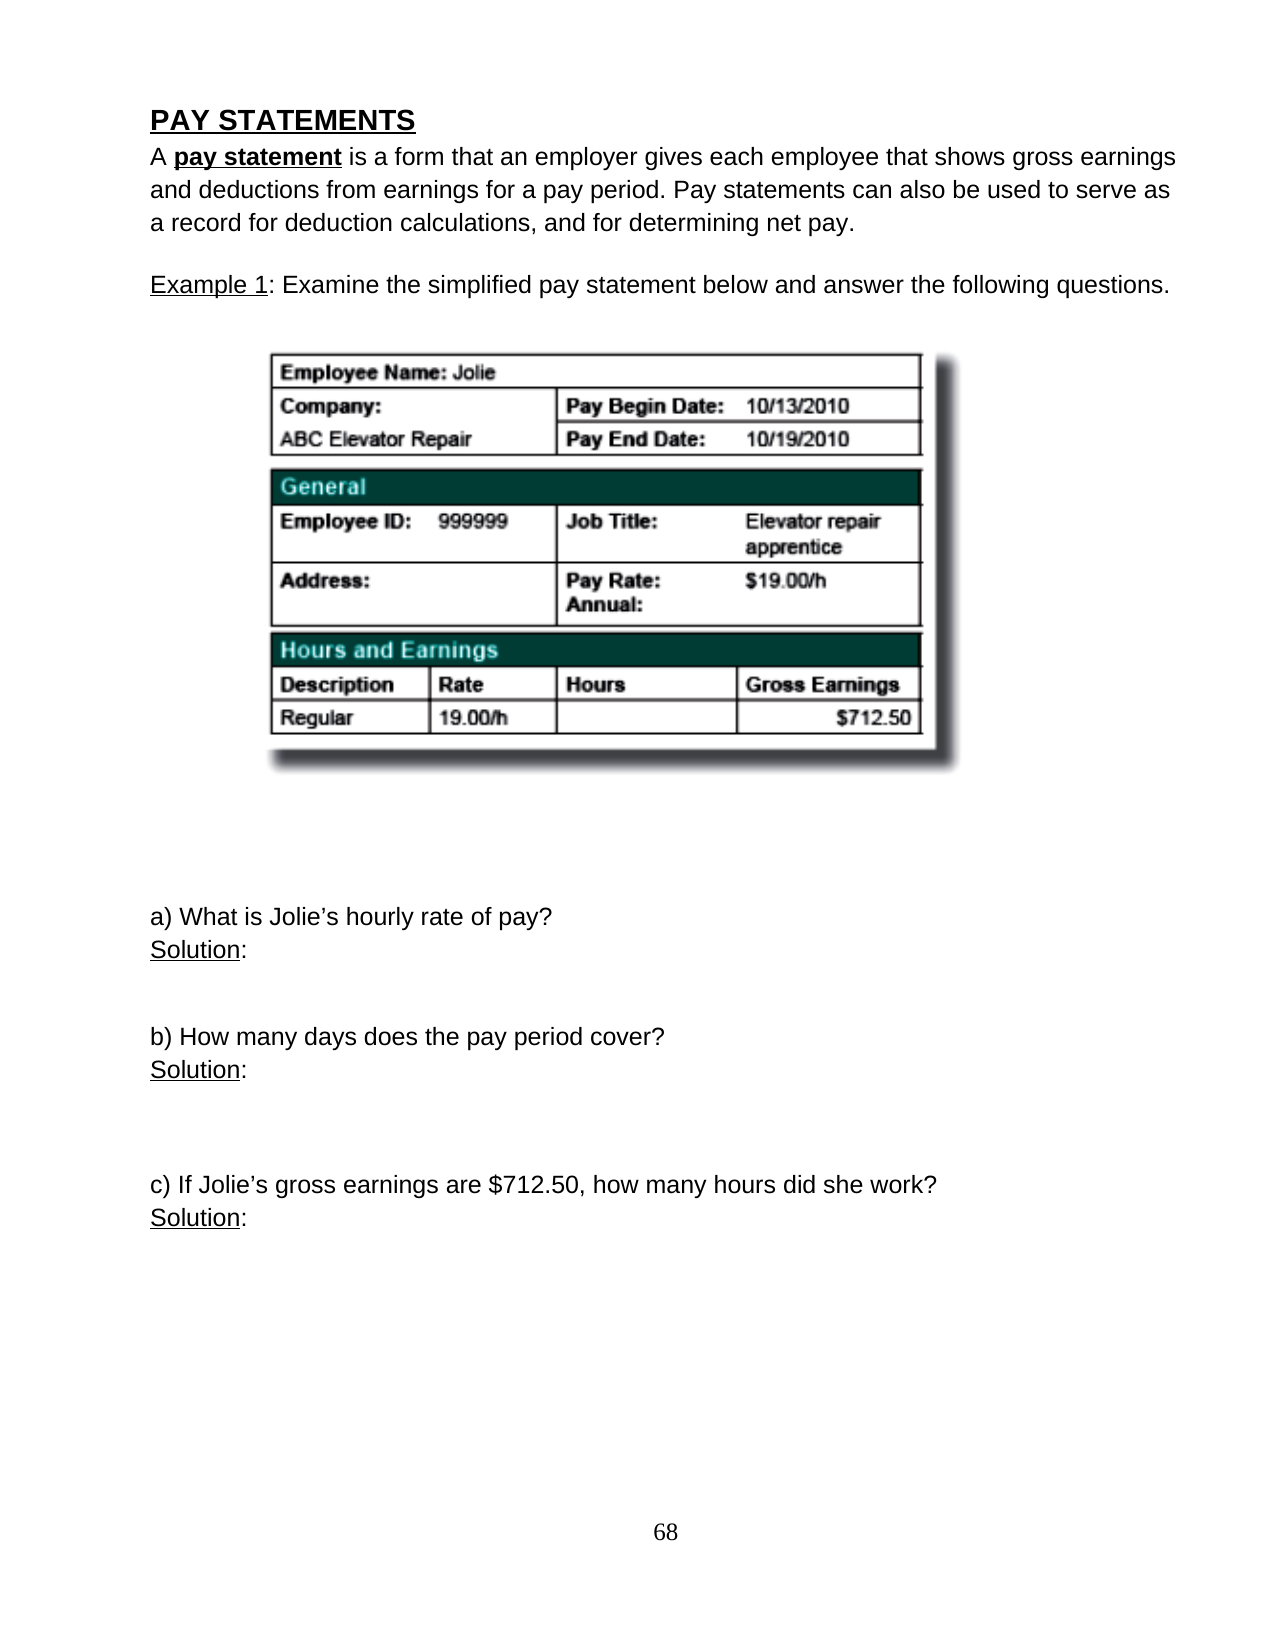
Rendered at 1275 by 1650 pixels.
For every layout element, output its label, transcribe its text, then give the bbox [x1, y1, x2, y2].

text Example 1: Examine the simplified pay statement below and answer the following questions. [150, 270, 1181, 298]
text PAY STATEMENTS [150, 103, 1181, 137]
text b) How many days does the pay period cover? [150, 1022, 1181, 1050]
text c) If Jolie’s gross earnings are $712.50, how many hours did she work? [150, 1169, 1181, 1198]
text A pay statement is a form that an employer gives each employee that shows gross earnings and deductions from earnings for a pay period. Pay statements can also be used to serve as a record for deduction calculations, and for determining net pay. [150, 142, 1181, 237]
text a) What is Jolie’s hourly rate of pay? [150, 902, 1181, 931]
text Solution: [150, 935, 1181, 964]
text Solution: [150, 1203, 1181, 1231]
text Solution: [150, 1054, 1181, 1083]
